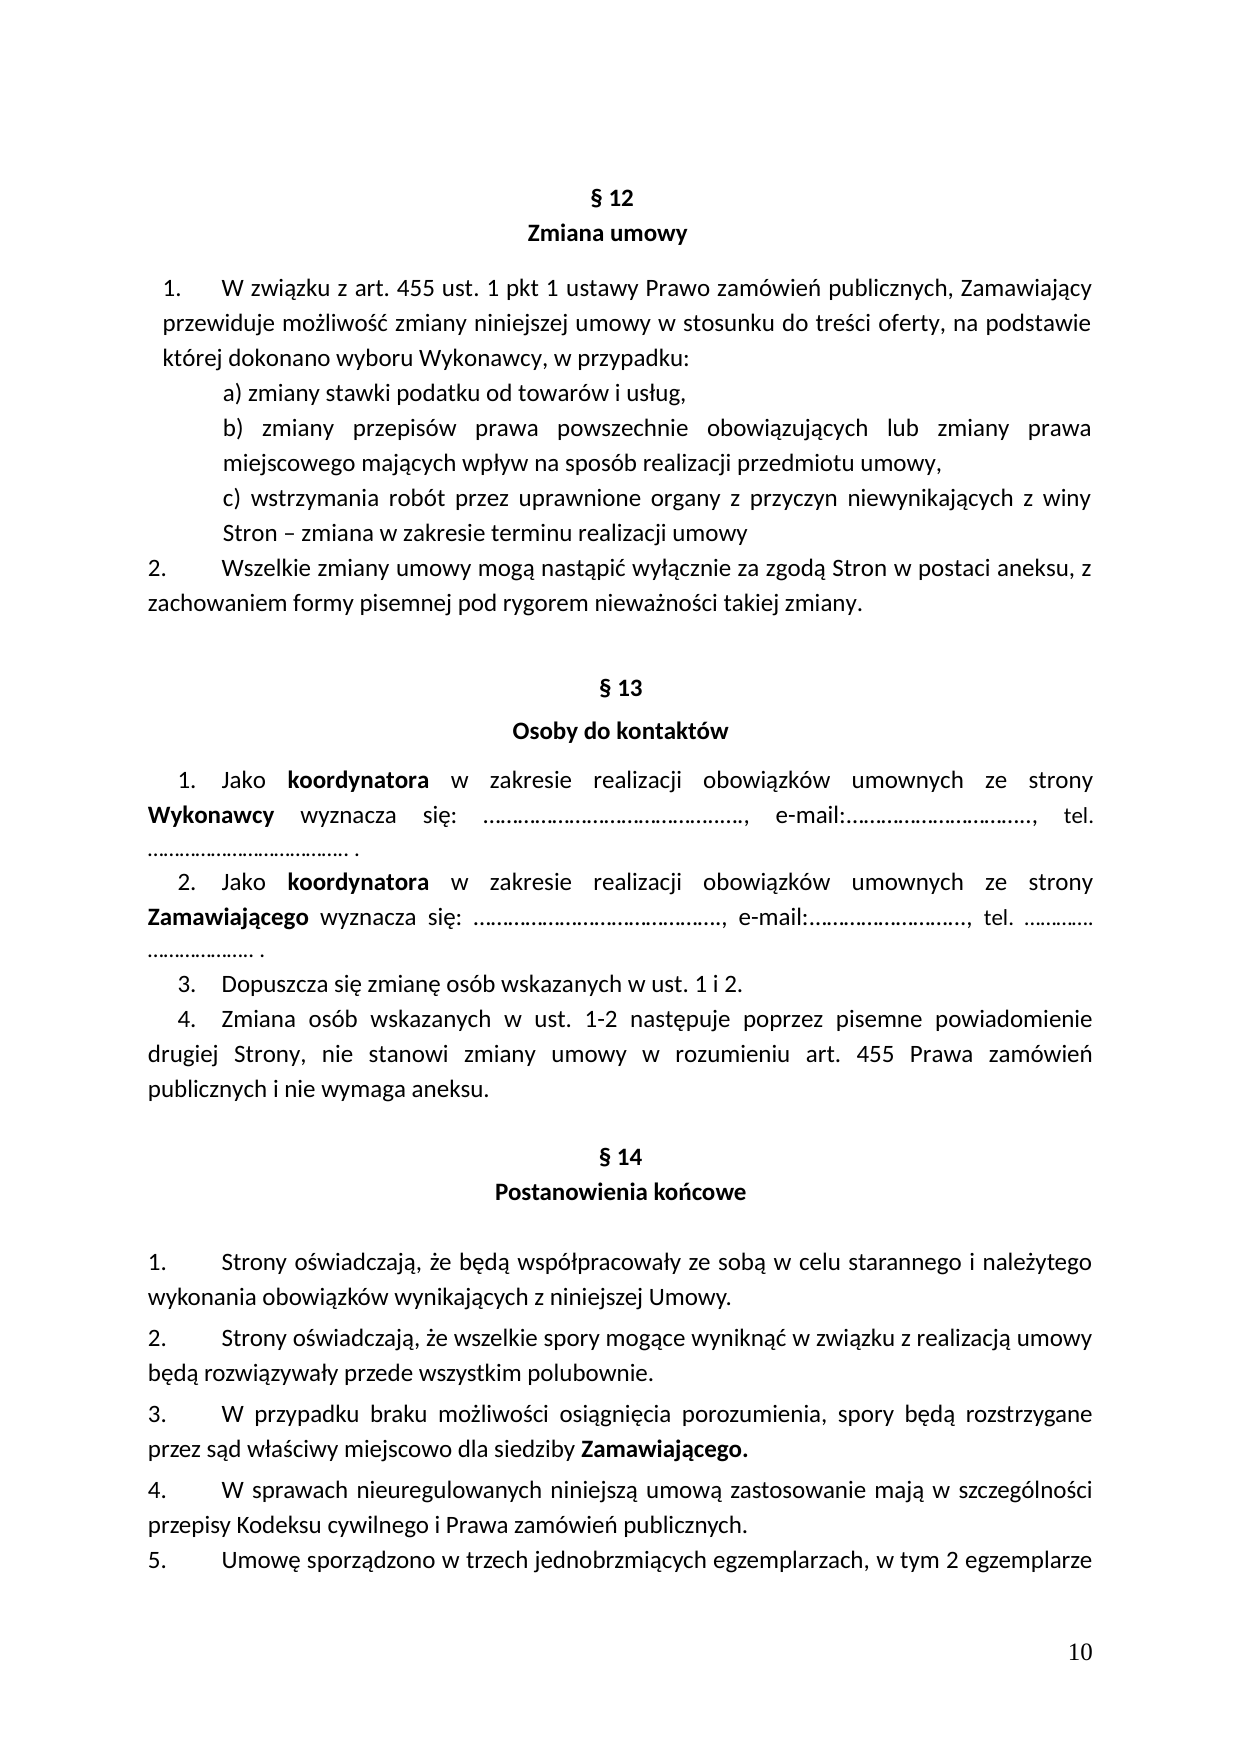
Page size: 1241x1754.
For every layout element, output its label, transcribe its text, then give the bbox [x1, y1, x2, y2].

text § 14 [148, 1141, 1093, 1171]
text Osoby do kontaktów [148, 721, 1093, 744]
list a) zmiany stawki podatku od towarów i usług, [223, 377, 1093, 408]
list Dopuszcza się zmianę osób wskazanych w ust. 1 i 2. [148, 968, 1094, 998]
list 2. Wszelkie zmiany umowy mogą nastąpić wyłącznie za zgodą Stron w postaci aneksu, z zachowaniem formy pisemnej pod rygorem nieważności takiej zmiany. [148, 552, 1093, 618]
list 1. W związku z art. 455 ust. 1 pkt 1 ustawy Prawo zamówień publicznych, Zamawiający przewiduje możliwość zmiany niniejszej umowy w stosunku do treści oferty, na podstawie której dokonano wyboru Wykonawcy, w przypadku: [162, 272, 1093, 373]
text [148, 1545, 1094, 1575]
text Zmiana umowy [443, 218, 1093, 248]
text § 13 [148, 678, 1093, 701]
list c) wstrzymania robót przez uprawnione organy z przyczyn niewynikających z winy Stron – zmiana w zakresie terminu realizacji umowy [223, 482, 1093, 548]
list Jako koordynatora w zakresie realizacji obowiązków umownych ze strony Zamawiającego wyznacza się: ……………………………………., e-mail:……………………..., tel. ………….……………….. . [148, 866, 1094, 963]
text § 12 [516, 183, 1093, 213]
text 3. W przypadku braku możliwości osiągnięcia porozumienia, spory będą rozstrzygane przez sąd właściwy miejscowo dla siedziby Zamawiającego. [148, 1398, 1094, 1464]
text 4. W sprawach nieuregulowanych niniejszą umową zastosowanie mają w szczególności przepisy Kodeksu cywilnego i Prawa zamówień publicznych. [148, 1475, 1094, 1540]
list Jako koordynatora w zakresie realizacji obowiązków umownych ze strony Wykonawcy wyznacza się: …………………………………..…., e-mail:………………………….., tel. ……………………………….. . [148, 764, 1094, 862]
list Zmiana osób wskazanych w ust. 1-2 następuje poprzez pisemne powiadomienie drugiej Strony, nie stanowi zmiany umowy w rozumieniu art. 455 Prawa zamówień publicznych i nie wymaga aneksu. [148, 1003, 1094, 1103]
text 1. Strony oświadczają, że będą współpracowały ze sobą w celu starannego i należytego wykonania obowiązków wynikających z niniejszej Umowy. [148, 1246, 1094, 1311]
text 2. Strony oświadczają, że wszelkie spory mogące wyniknąć w związku z realizacją umowy będą rozwiązywały przede wszystkim polubownie. [148, 1322, 1094, 1388]
text Postanowienia końcowe [148, 1176, 1093, 1206]
list b) zmiany przepisów prawa powszechnie obowiązujących lub zmiany prawa miejscowego mających wpływ na sposób realizacji przedmiotu umowy, [223, 412, 1093, 478]
